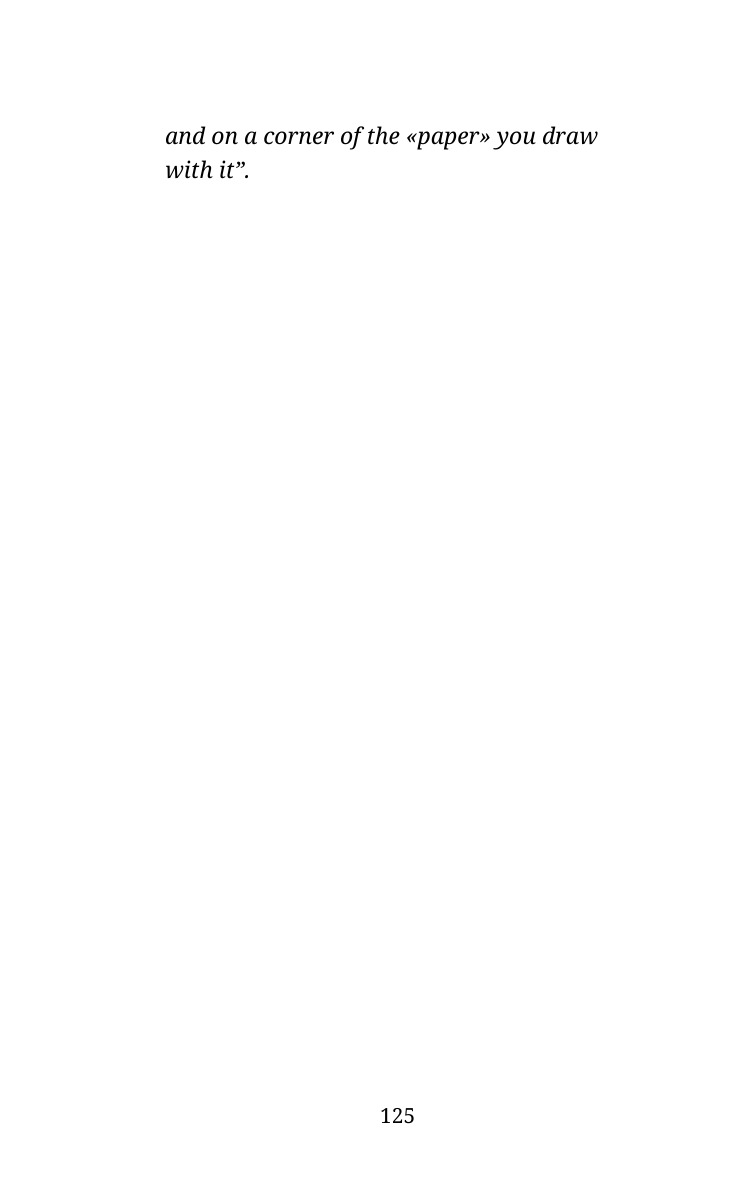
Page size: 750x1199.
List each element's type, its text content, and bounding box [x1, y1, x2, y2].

text and on a corner of the «paper» you draw with it”. [165, 120, 630, 186]
